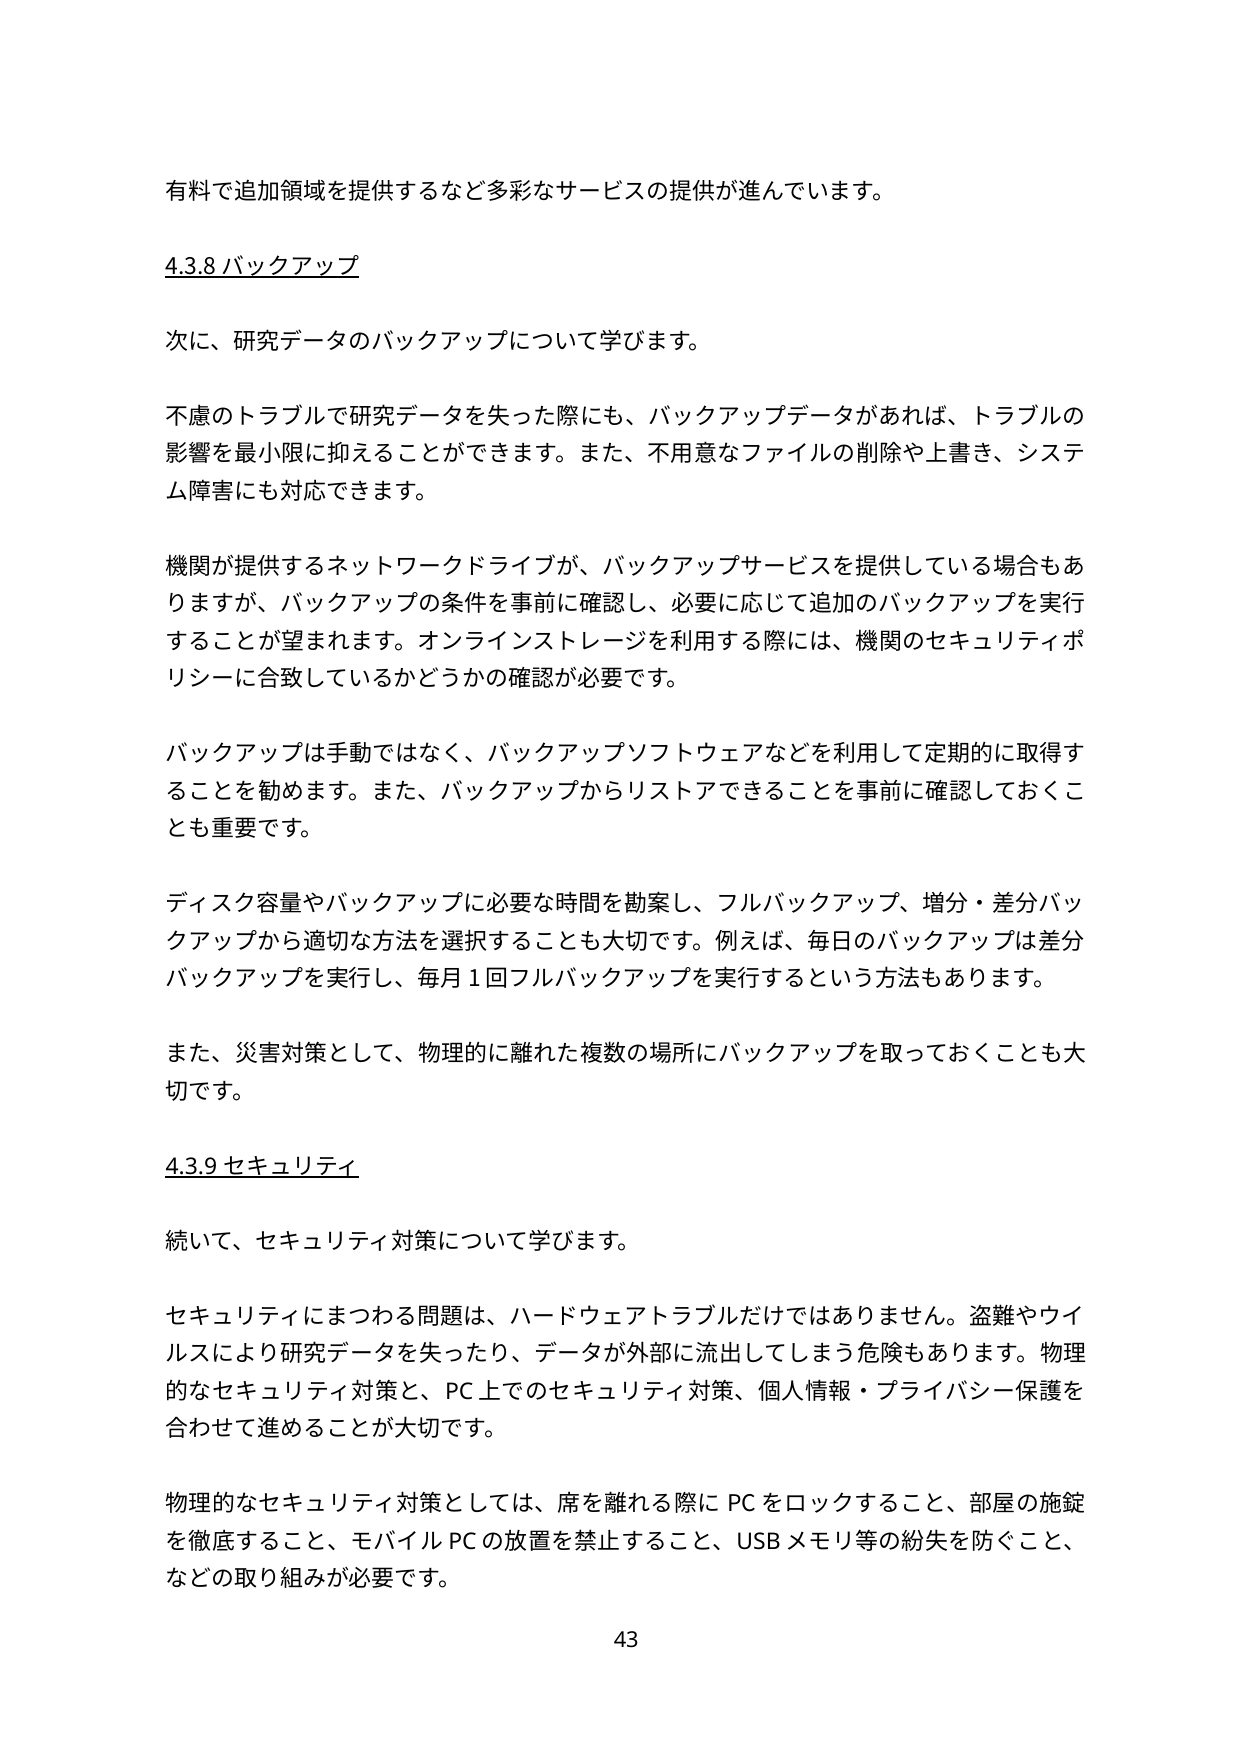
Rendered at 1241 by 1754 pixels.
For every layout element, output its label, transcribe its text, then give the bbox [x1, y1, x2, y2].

text セキュリティにまつわる問題は、ハードウェアトラブルだけではありません。盗難やウイルスにより研究データを失ったり、データが外部に流出してしまう危険もあります。物理的なセキュリティ対策と、PC上でのセキュリティ対策、個人情報・プライバシー保護を合わせて進めることが大切です。 [165, 1295, 1087, 1445]
text 次に、研究データのバックアップについて学びます。 [165, 320, 1087, 358]
text 機関が提供するネットワークドライブが、バックアップサービスを提供している場合もありますが、バックアップの条件を事前に確認し、必要に応じて追加のバックアップを実行することが望まれます。オンラインストレージを利用する際には、機関のセキュリティポリシーに合致しているかどうかの確認が必要です。 [165, 545, 1087, 695]
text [165, 170, 1087, 208]
text 続いて、セキュリティ対策について学びます。 [165, 1220, 1087, 1258]
text 物理的なセキュリティ対策としては、席を離れる際にPCをロックすること、部屋の施錠を徹底すること、モバイルPCの放置を禁止すること、USBメモリ等の紛失を防ぐこと、などの取り組みが必要です。 [165, 1483, 1087, 1595]
text バックアップは手動ではなく、バックアップソフトウェアなどを利用して定期的に取得することを勧めます。また、バックアップからリストアできることを事前に確認しておくことも重要です。 [165, 733, 1087, 845]
text 4.3.8 バックアップ [165, 245, 1087, 283]
text ディスク容量やバックアップに必要な時間を勘案し、フルバックアップ、増分・差分バックアップから適切な方法を選択することも大切です。例えば、毎日のバックアップは差分バックアップを実行し、毎月1回フルバックアップを実行するという方法もあります。 [165, 883, 1087, 995]
text また、災害対策として、物理的に離れた複数の場所にバックアップを取っておくことも大切です。 [165, 1033, 1087, 1108]
text 4.3.9 セキュリティ [165, 1145, 1087, 1183]
text 不慮のトラブルで研究データを失った際にも、バックアップデータがあれば、トラブルの影響を最小限に抑えることができます。また、不用意なファイルの削除や上書き、システム障害にも対応できます。 [165, 395, 1087, 508]
